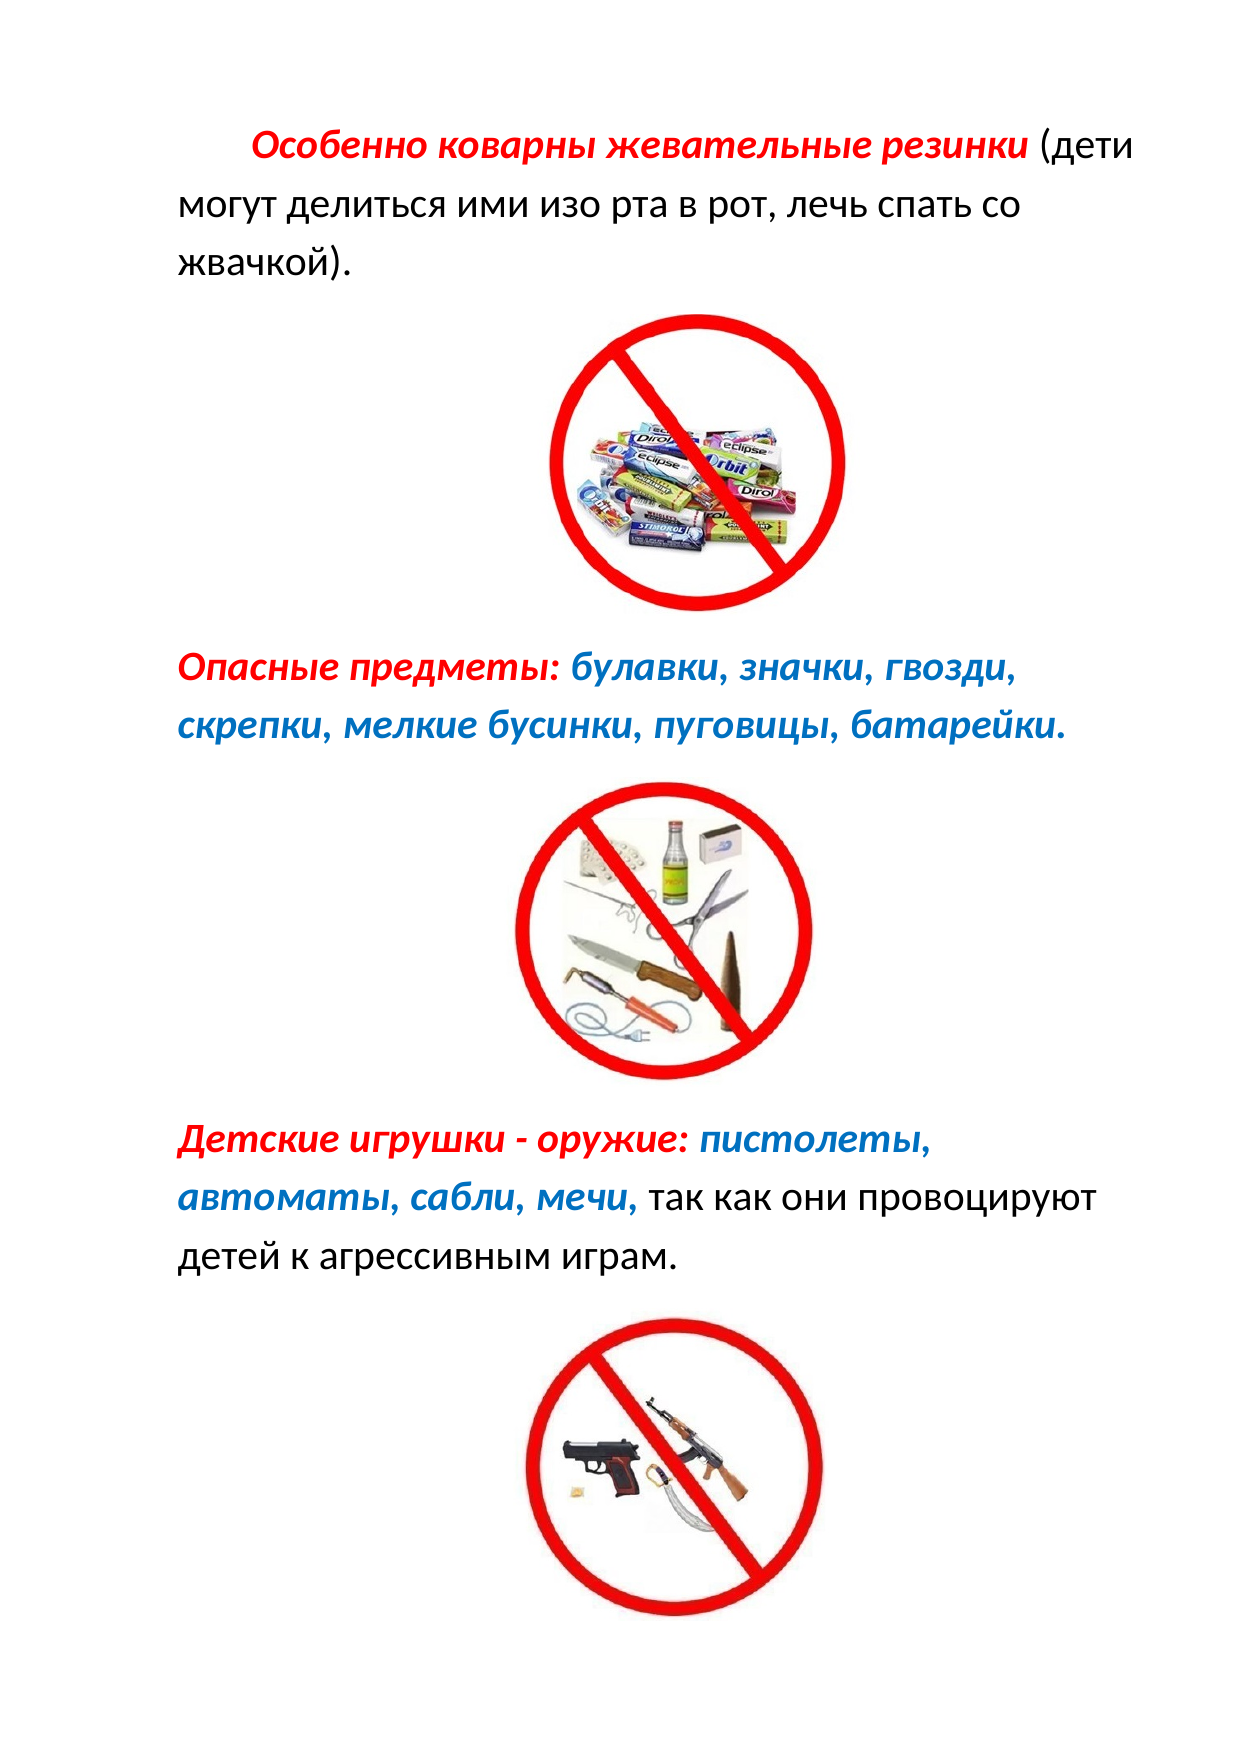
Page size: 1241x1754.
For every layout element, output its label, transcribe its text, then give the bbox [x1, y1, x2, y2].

text Опасные предметы: булавки, значки, гвозди, скрепки, мелкие бусинки, пуговицы, батарейки. [177, 640, 1152, 749]
picture [537, 314, 866, 616]
text Особенно коварны жевательные резинки (дети могут делиться ими изо рта в рот, лечь спать со жвачкой). [177, 118, 1152, 286]
picture [500, 1308, 829, 1621]
picture [503, 777, 826, 1087]
text Детские игрушки - оружие: пистолеты, автоматы, сабли, мечи, так как они провоцируют детей к агрессивным играм. [177, 1112, 1152, 1280]
